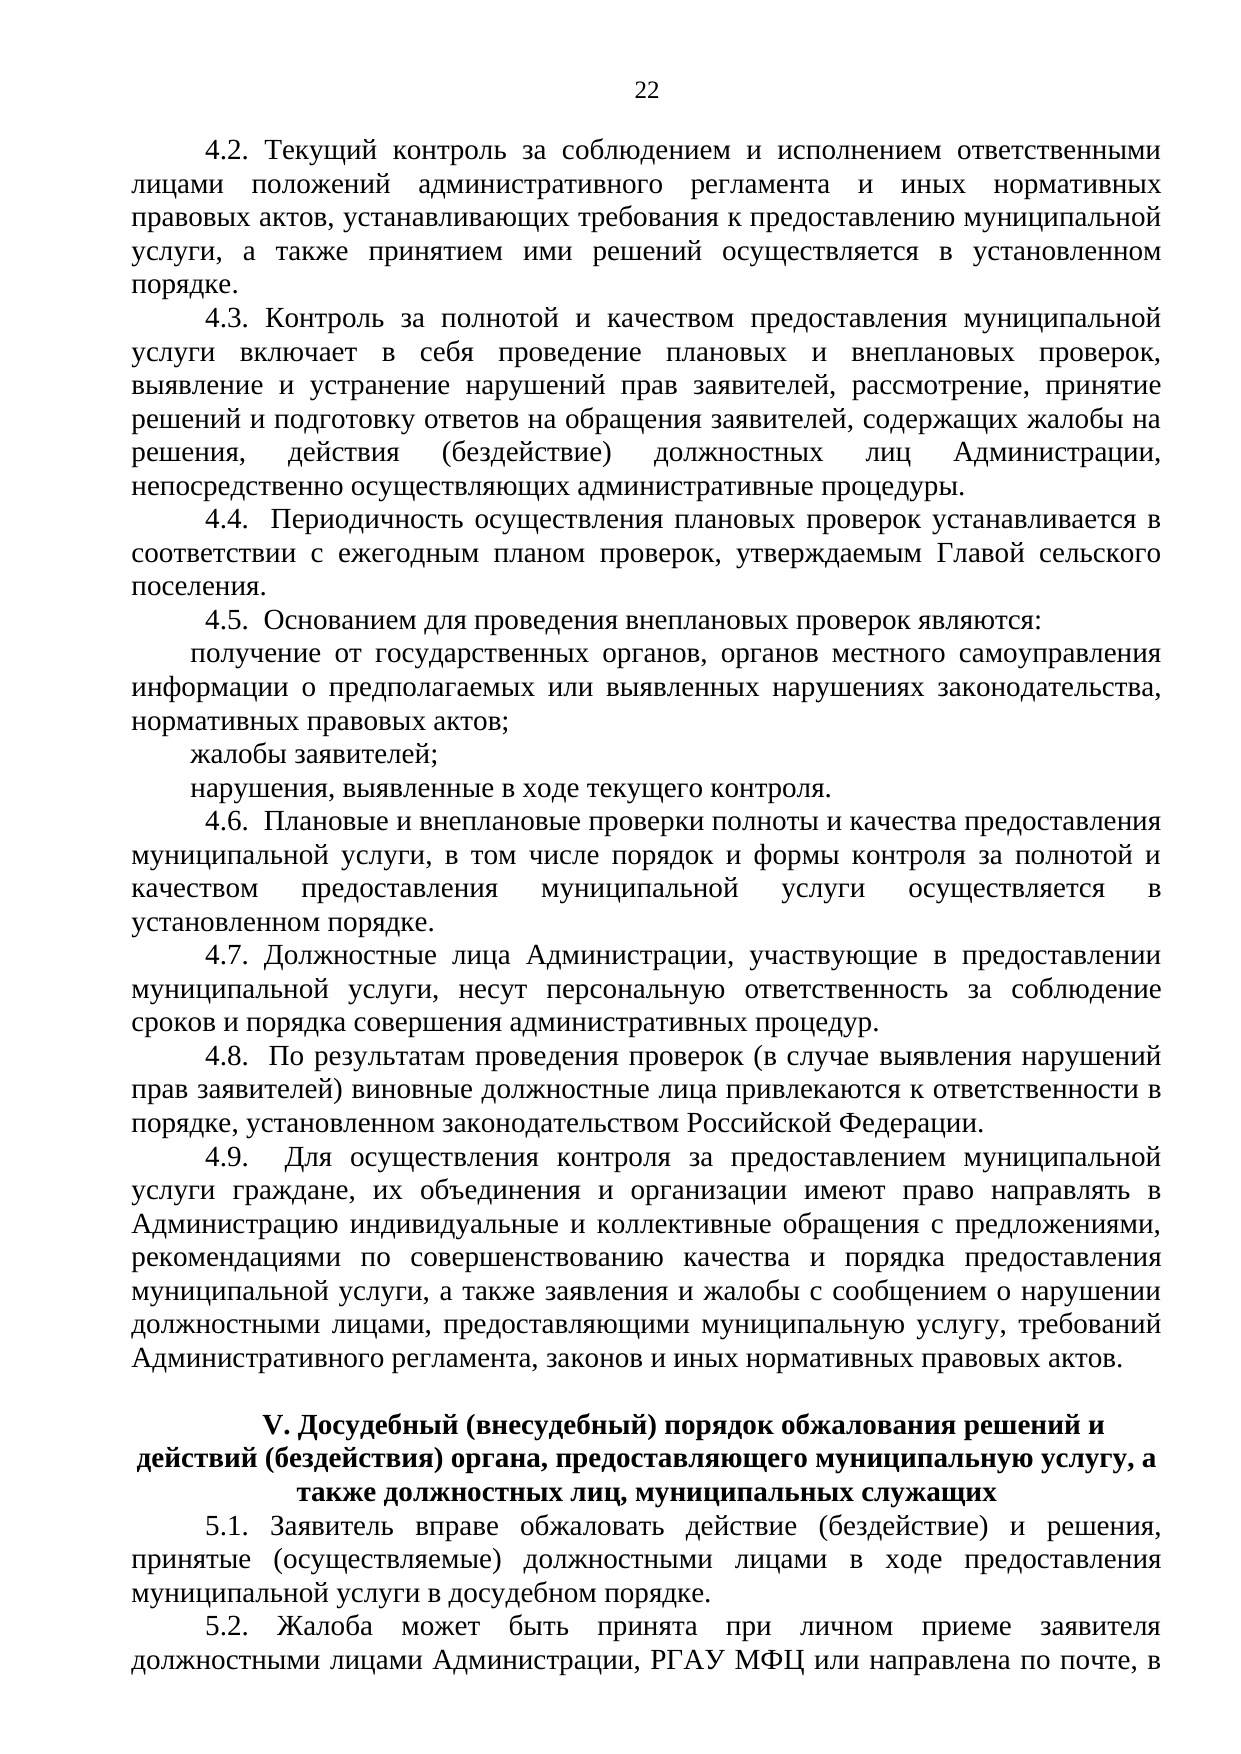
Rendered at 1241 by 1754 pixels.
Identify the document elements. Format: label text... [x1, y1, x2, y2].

text 4.2. Текущий контроль за соблюдением и исполнением ответственными лицами положений административного регламента и иных нормативных правовых актов, устанавливающих требования к предоставлению муниципальной услуги, а также принятием ими решений осуществляется в установленном порядке. [131, 132, 1162, 300]
text 4.8. По результатам проведения проверок (в случае выявления нарушений прав заявителей) виновные должностные лица привлекаются к ответственности в порядке, установленном законодательством Российской Федерации. [131, 1038, 1162, 1139]
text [131, 1608, 1162, 1675]
text V. Досудебный (внесудебный) порядок обжалования решений и действий (бездействия) органа, предоставляющего муниципальную услугу, а также должностных лиц, муниципальных служащих [131, 1407, 1162, 1508]
text 4.3. Контроль за полнотой и качеством предоставления муниципальной услуги включает в себя проведение плановых и внеплановых проверок, выявление и устранение нарушений прав заявителей, рассмотрение, принятие решений и подготовку ответов на обращения заявителей, содержащих жалобы на решения, действия (бездействие) должностных лиц Администрации, непосредственно осуществляющих административные процедуры. [131, 300, 1162, 501]
text 4.9. Для осуществления контроля за предоставлением муниципальной услуги граждане, их объединения и организации имеют право направлять в Администрацию индивидуальные и коллективные обращения с предложениями, рекомендациями по совершенствованию качества и порядка предоставления муниципальной услуги, а также заявления и жалобы с сообщением о нарушении должностными лицами, предоставляющими муниципальную услугу, требований Административного регламента, законов и иных нормативных правовых актов. [131, 1139, 1162, 1373]
text жалобы заявителей; [131, 736, 1162, 770]
text 5.1. Заявитель вправе обжаловать действие (бездействие) и решения, принятые (осуществляемые) должностными лицами в ходе предоставления муниципальной услуги в досудебном порядке. [131, 1508, 1162, 1608]
text 4.5. Основанием для проведения внеплановых проверок являются: [131, 602, 1162, 636]
text 4.4. Периодичность осуществления плановых проверок устанавливается в соответствии с ежегодным планом проверок, утверждаемым Главой сельского поселения. [131, 501, 1162, 602]
text 4.7. Должностные лица Администрации, участвующие в предоставлении муниципальной услуги, несут персональную ответственность за соблюдение сроков и порядка совершения административных процедур. [131, 937, 1162, 1038]
text получение от государственных органов, органов местного самоуправления информации о предполагаемых или выявленных нарушениях законодательства, нормативных правовых актов; [131, 636, 1162, 736]
text 4.6. Плановые и внеплановые проверки полноты и качества предоставления муниципальной услуги, в том числе порядок и формы контроля за полнотой и качеством предоставления муниципальной услуги осуществляется в установленном порядке. [131, 803, 1162, 937]
text нарушения, выявленные в ходе текущего контроля. [131, 770, 1162, 803]
